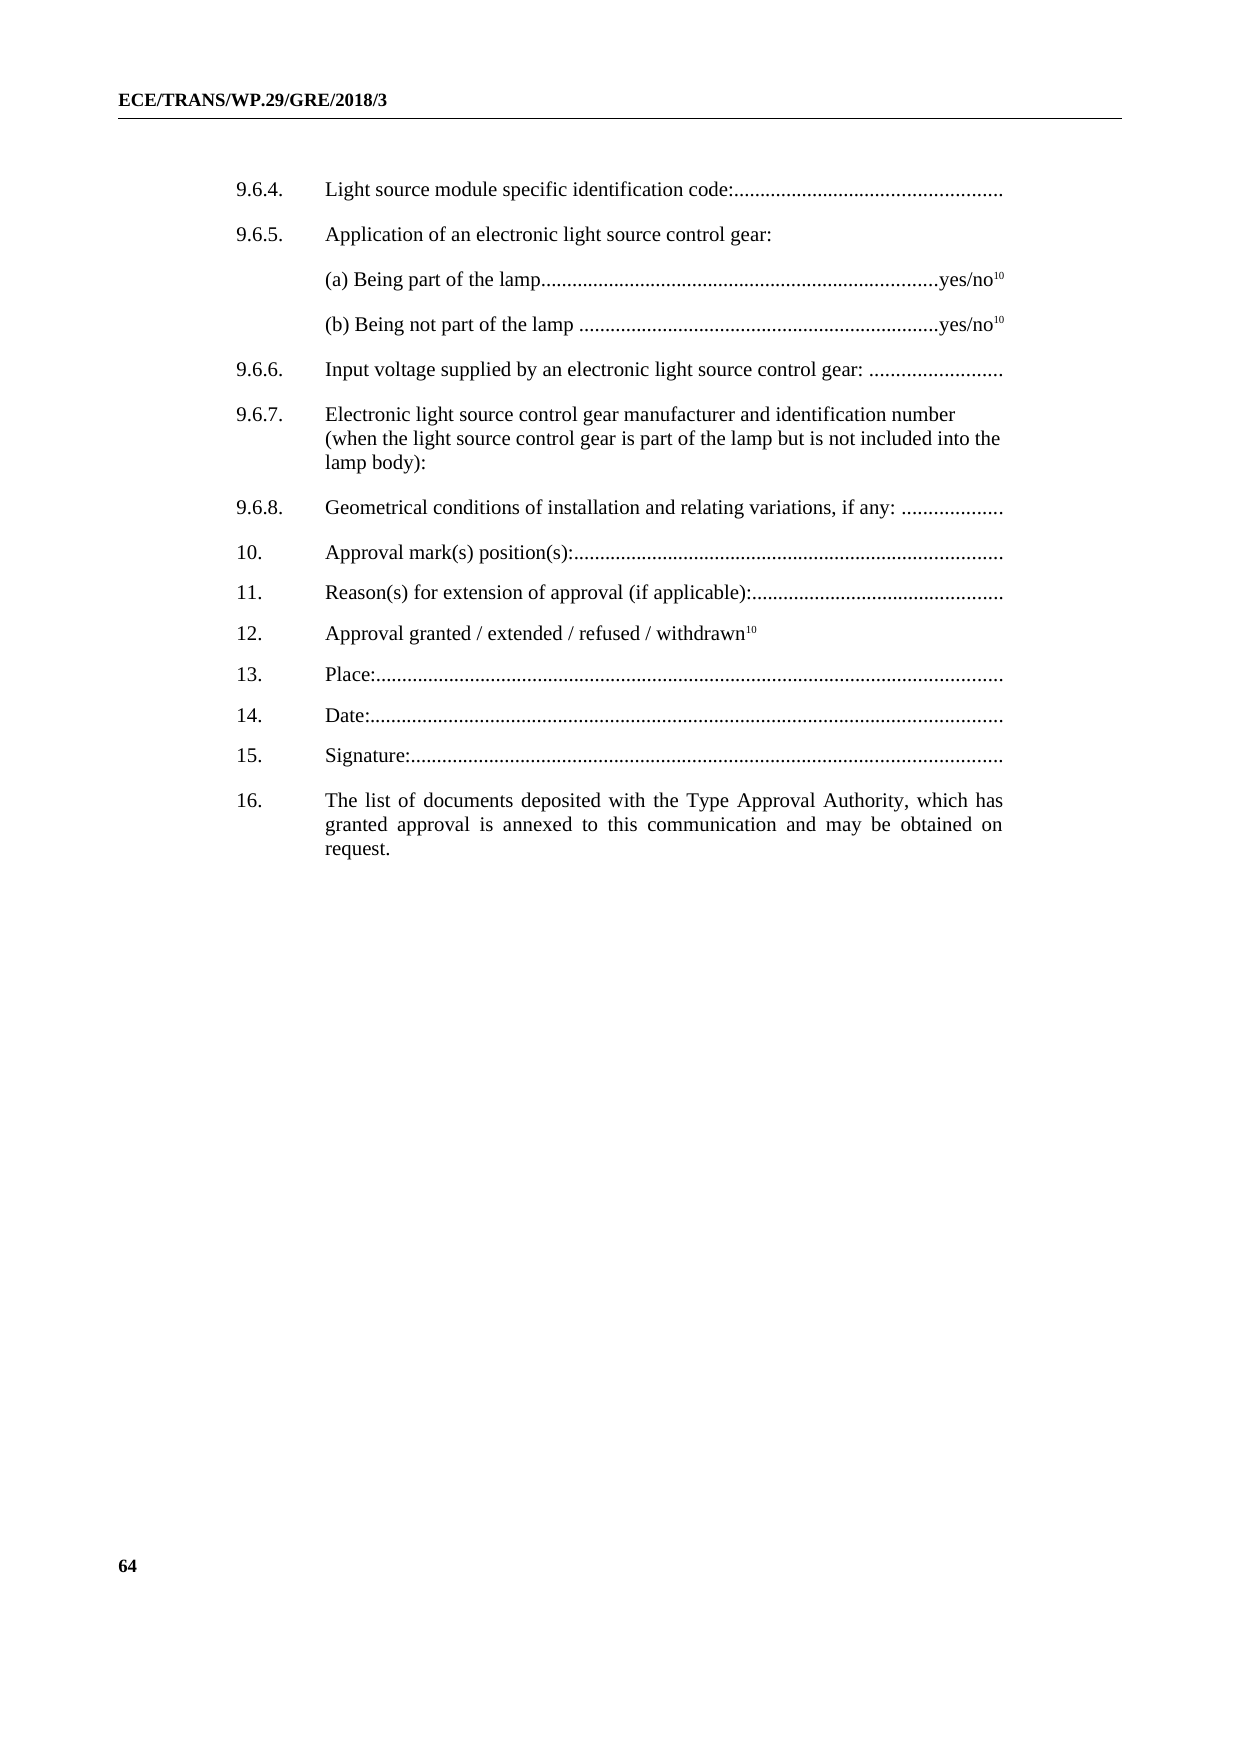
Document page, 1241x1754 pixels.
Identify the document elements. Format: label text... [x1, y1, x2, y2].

text 9.6.8. Geometrical conditions of installation and relating variations, if any: [236, 495, 1004, 519]
text 16. The list of documents deposited with the Type Approval Authority, which has granted approval is annexed to this communication and may be obtained on request. [236, 788, 1004, 860]
text 13. Place: [236, 662, 1004, 686]
text 12. Approval granted / extended / refused / withdrawn10 [236, 621, 1004, 645]
text 9.6.6. Input voltage supplied by an electronic light source control gear: [236, 357, 1004, 381]
text (b) Being not part of the lamp yes/no10 [236, 312, 1004, 336]
text 9.6.7. Electronic light source control gear manufacturer and identification number (when the light source control gear is part of the lamp but is not included into the lamp body): [236, 402, 1004, 474]
text 14. Date: [236, 702, 1004, 727]
text 9.6.4. Light source module specific identification code: [236, 177, 1004, 201]
text (a) Being part of the lamp yes/no10 [236, 267, 1004, 291]
text 9.6.5. Application of an electronic light source control gear: [236, 222, 1004, 246]
text 10. Approval mark(s) position(s): [236, 539, 1004, 564]
text 15. Signature: [236, 743, 1004, 767]
text 11. Reason(s) for extension of approval (if applicable): [236, 580, 1004, 604]
